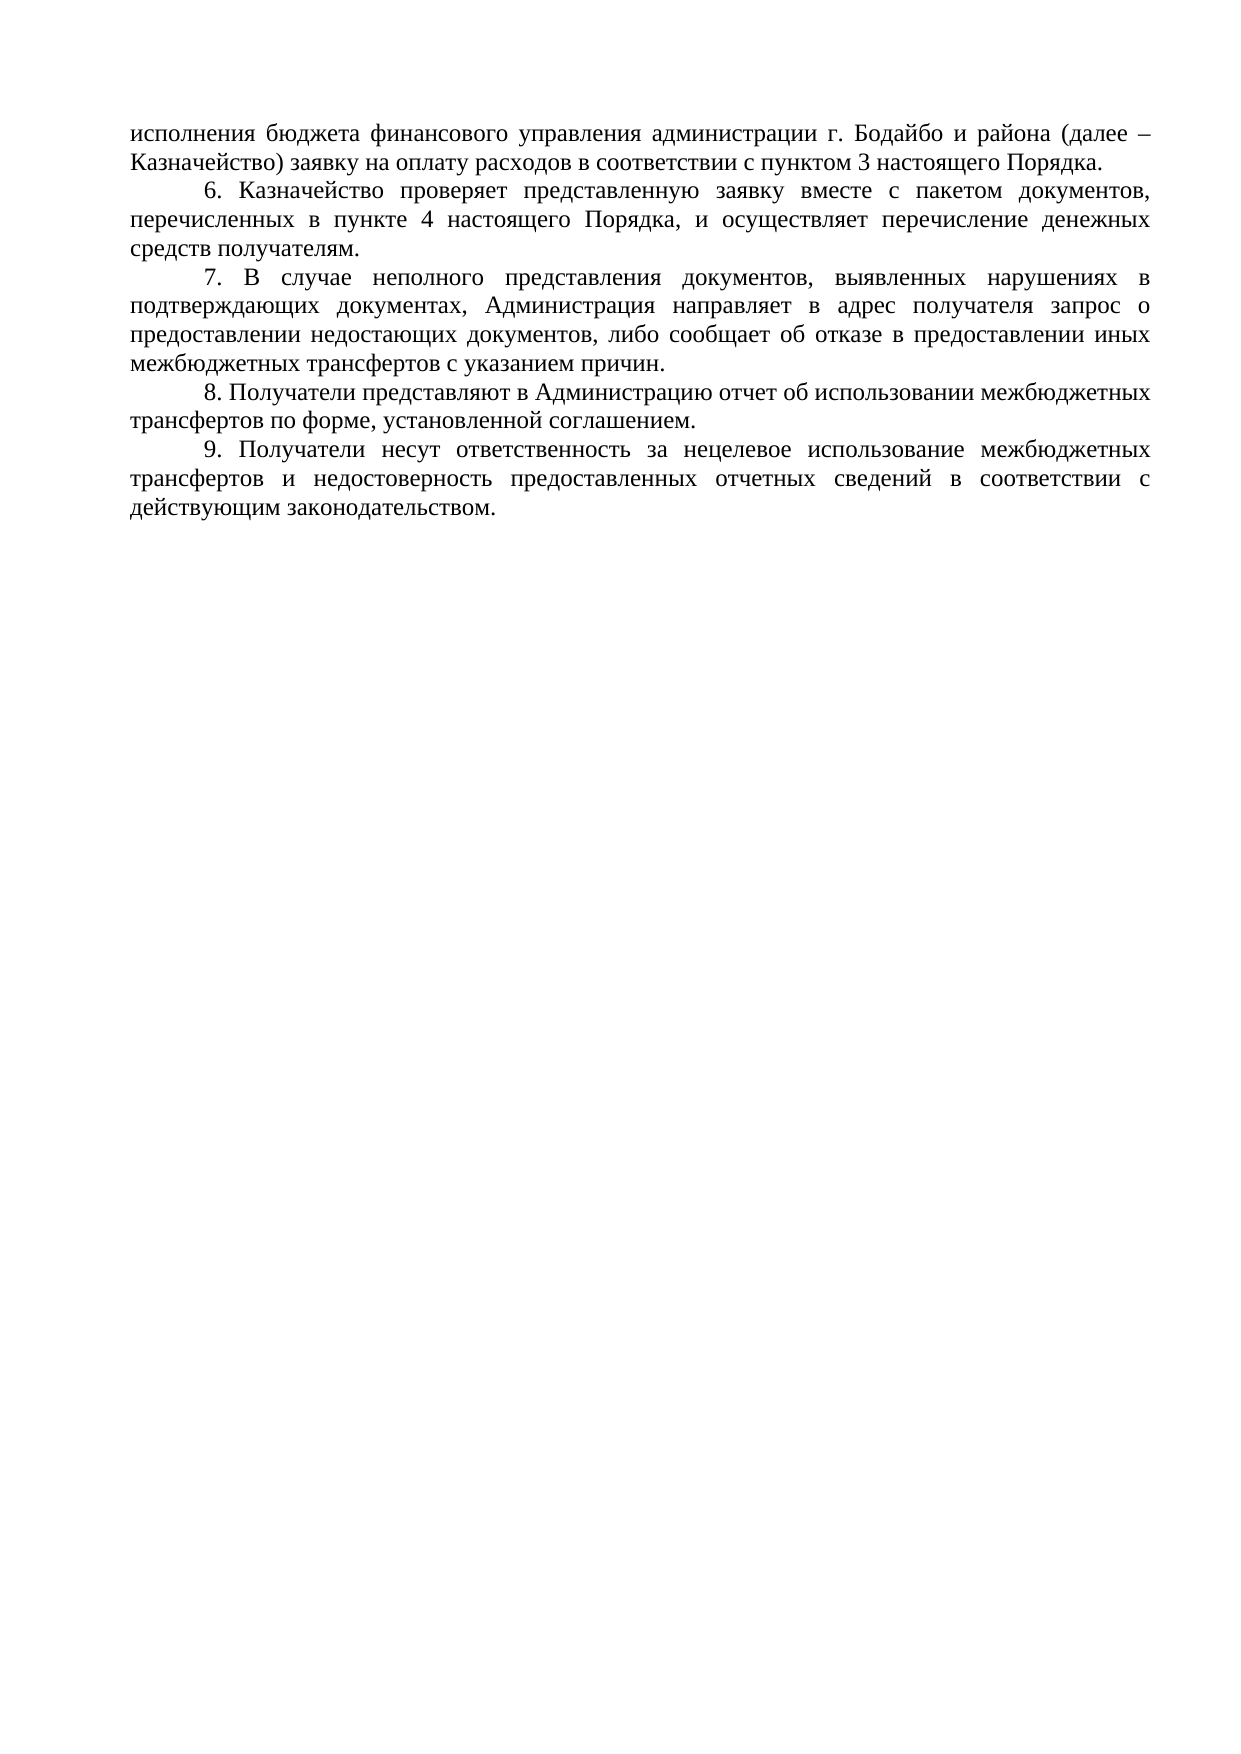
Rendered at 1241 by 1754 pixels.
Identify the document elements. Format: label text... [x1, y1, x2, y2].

text 7. В случае неполного представления документов, выявленных нарушениях в подтверждающих документах, Администрация направляет в адрес получателя запрос о предоставлении недостающих документов, либо сообщает об отказе в предоставлении иных межбюджетных трансфертов с указанием причин. [130, 262, 1152, 377]
text исполнения бюджета финансового управления администрации г. Бодайбо и района (далее – Казначейство) заявку на оплату расходов в соответствии с пунктом 3 настоящего Порядка. [130, 118, 1152, 176]
text 8. Получатели представляют в Администрацию отчет об использовании межбюджетных трансфертов по форме, установленной соглашением. [130, 377, 1152, 434]
text 9. Получатели несут ответственность за нецелевое использование межбюджетных трансфертов и недостоверность предоставленных отчетных сведений в соответствии с действующим законодательством. [130, 434, 1152, 521]
text 6. Казначейство проверяет представленную заявку вместе с пакетом документов, перечисленных в пункте 4 настоящего Порядка, и осуществляет перечисление денежных средств получателям. [130, 176, 1152, 262]
